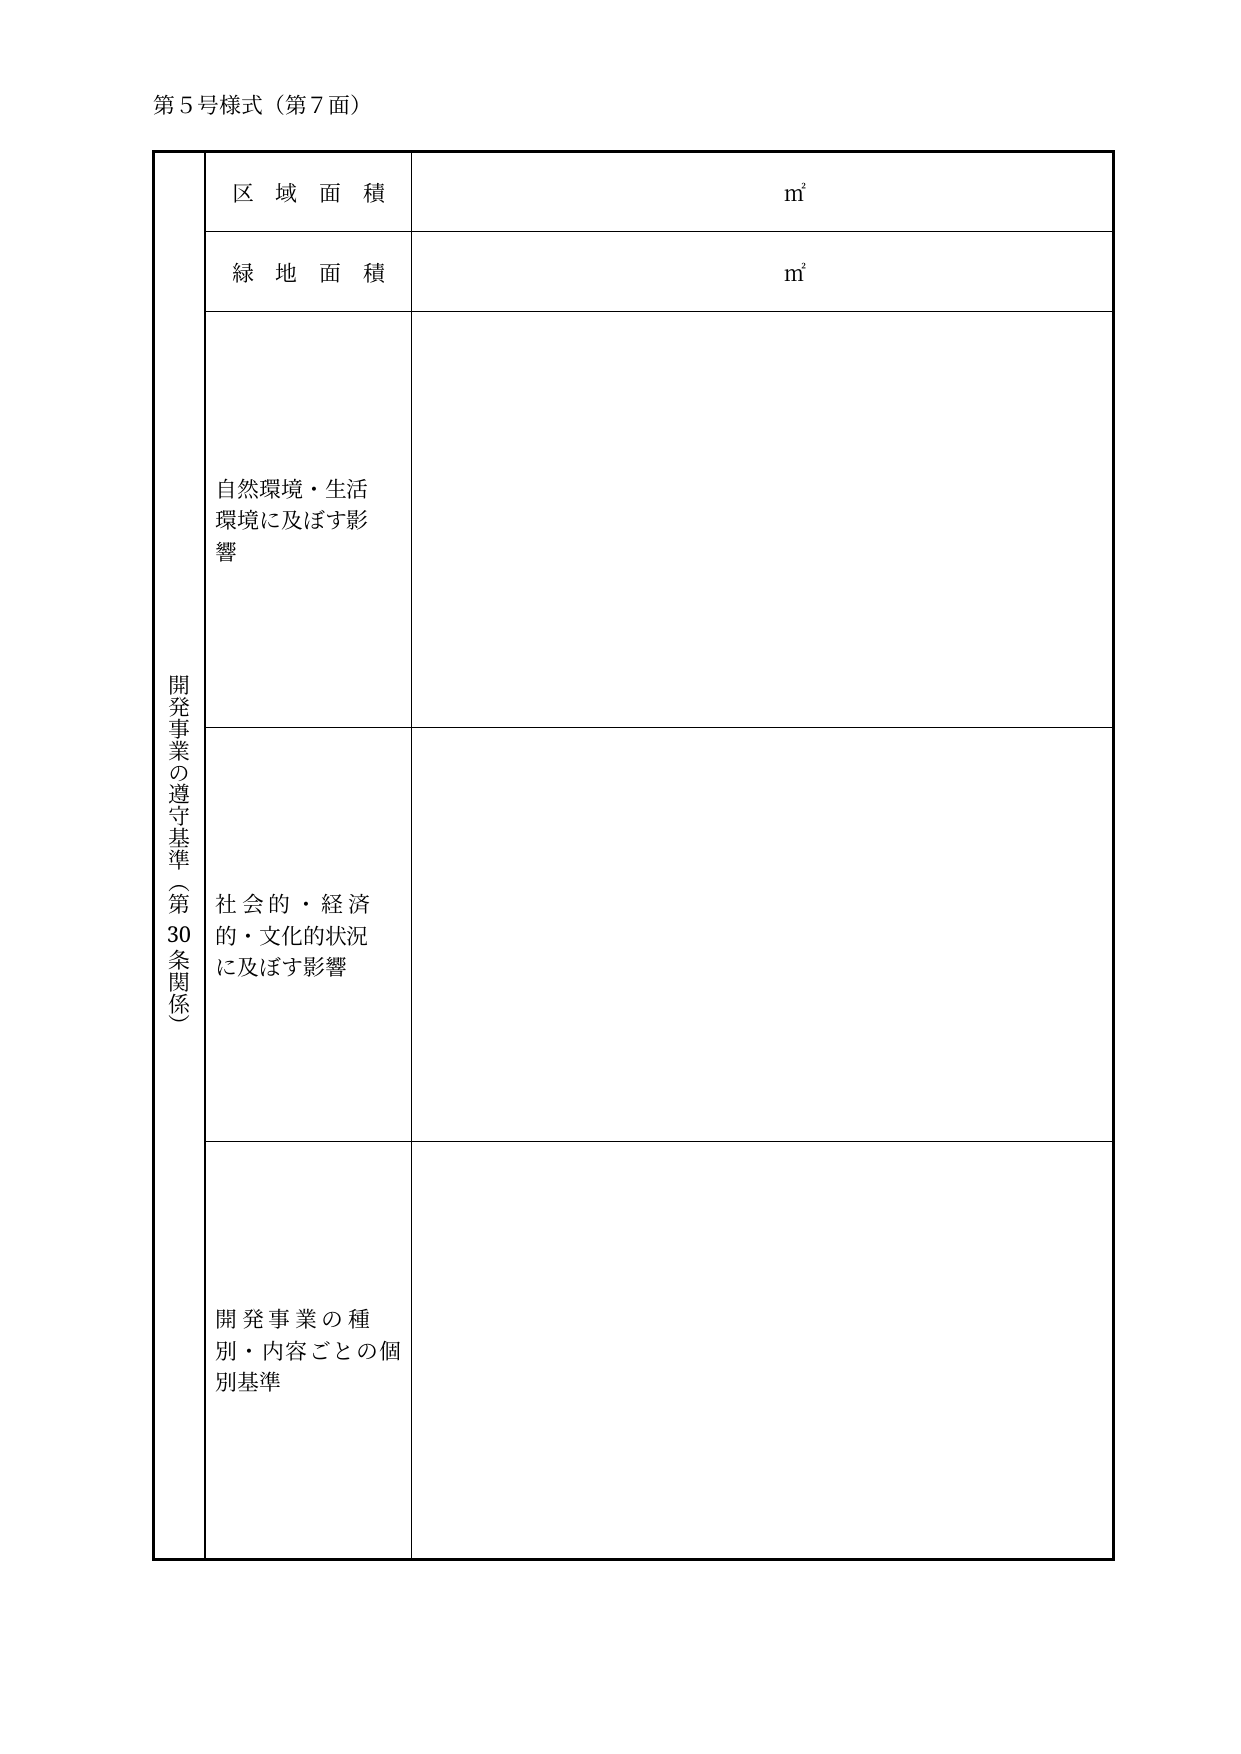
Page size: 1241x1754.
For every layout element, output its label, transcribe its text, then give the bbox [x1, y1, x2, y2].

table_cell 開発事業の種 別・内容ごとの個別基準 [206, 1142, 411, 1557]
table_cell 社会的・経済 的・文化的状況 に及ぼす影響 [206, 728, 411, 1141]
table_header 開発事業の遵守基準（第30条関係） [155, 153, 204, 1557]
table_cell 自然環境・生活 環境に及ぼす影 響 [206, 312, 411, 727]
table_cell [412, 728, 1112, 1141]
table_cell [412, 1142, 1112, 1557]
table_cell [412, 312, 1112, 727]
table_header 区 域 面 積 [206, 153, 411, 231]
table_cell 緑 地 面 積 [206, 232, 411, 311]
table_header ㎡ [412, 153, 1112, 231]
table_cell ㎡ [412, 232, 1112, 311]
